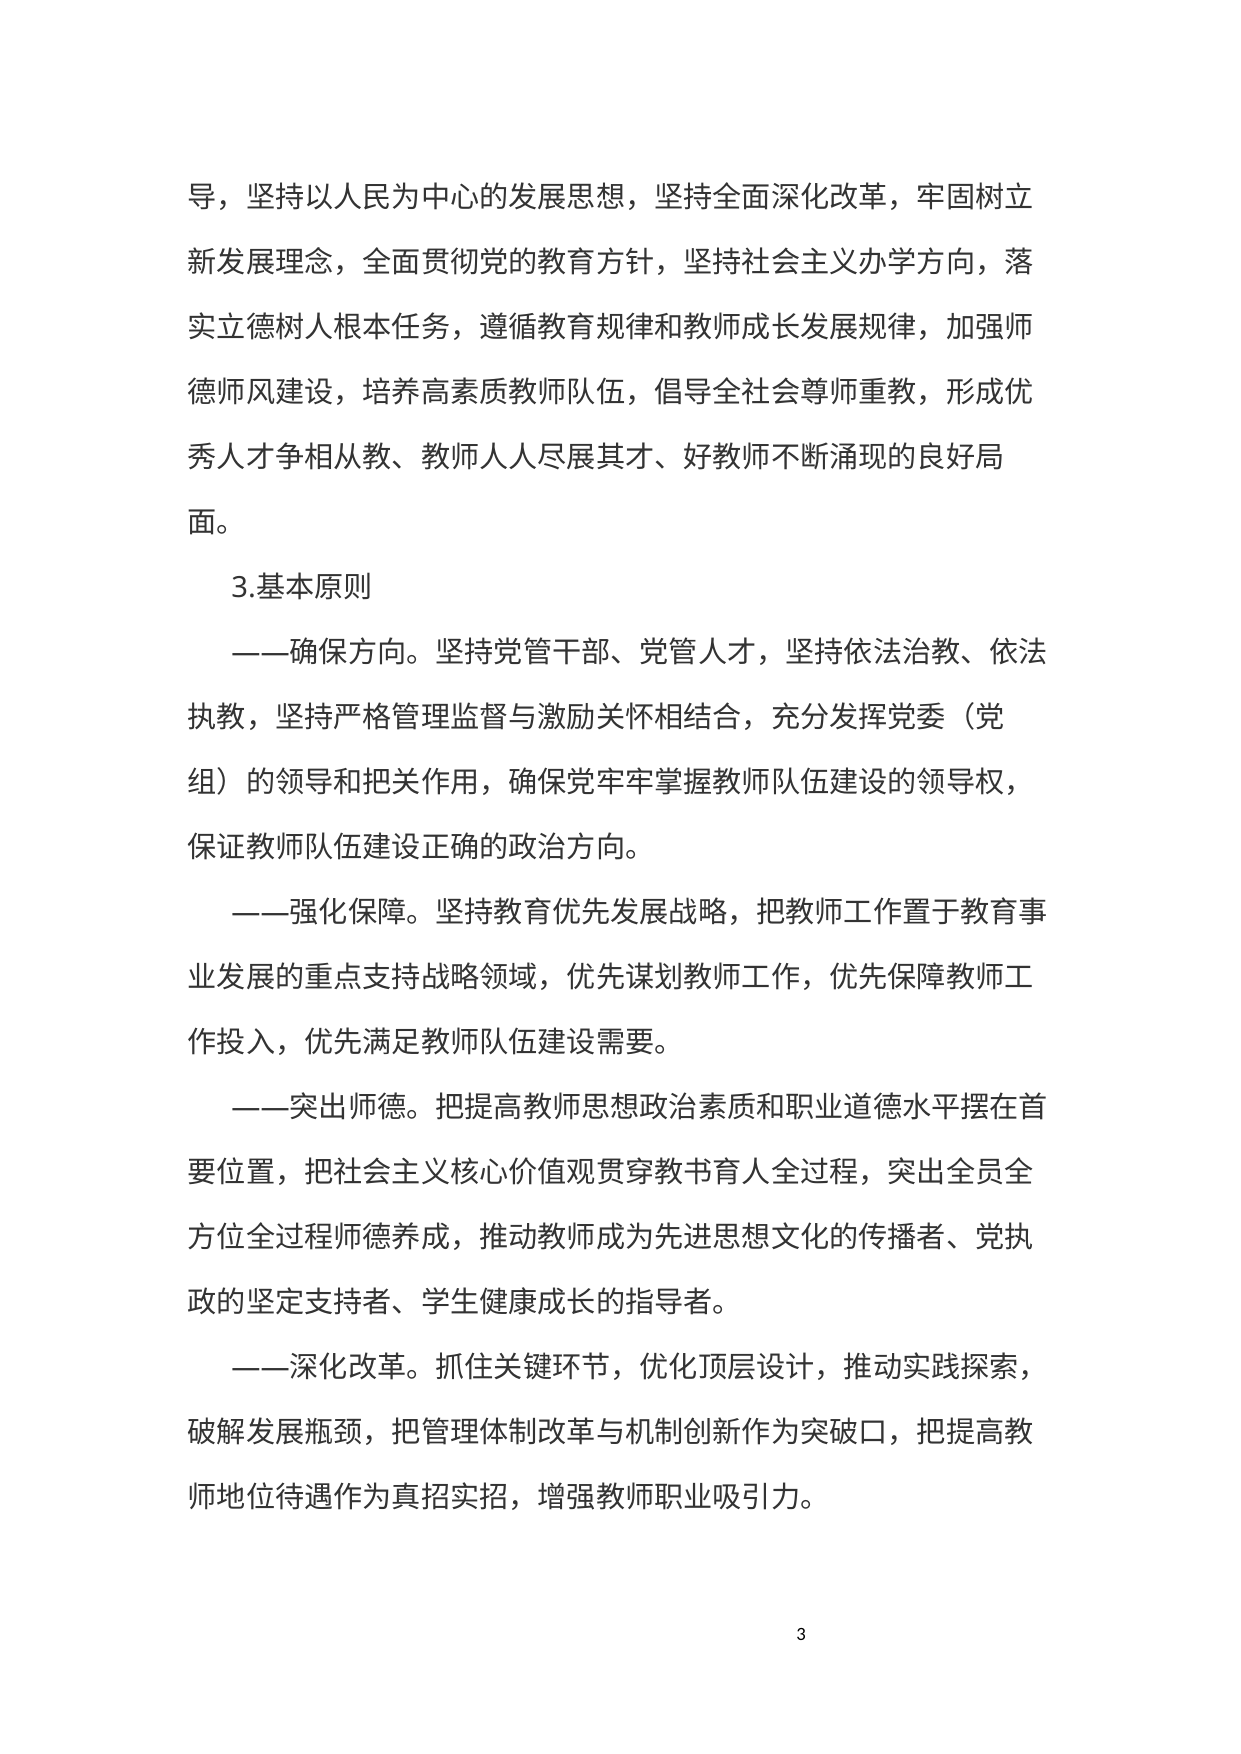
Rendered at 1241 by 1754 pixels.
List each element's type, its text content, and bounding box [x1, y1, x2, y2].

text 3.基本原则 [187, 552, 1053, 617]
text ——强化保障。坚持教育优先发展战略，把教师工作置于教育事业发展的重点支持战略领域，优先谋划教师工作，优先保障教师工作投入，优先满足教师队伍建设需要。 [187, 877, 1053, 1072]
text ——深化改革。抓住关键环节，优化顶层设计，推动实践探索，破解发展瓶颈，把管理体制改革与机制创新作为突破口，把提高教师地位待遇作为真招实招，增强教师职业吸引力。 [187, 1332, 1053, 1527]
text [187, 162, 1053, 552]
text ——突出师德。把提高教师思想政治素质和职业道德水平摆在首要位置，把社会主义核心价值观贯穿教书育人全过程，突出全员全方位全过程师德养成，推动教师成为先进思想文化的传播者、党执政的坚定支持者、学生健康成长的指导者。 [187, 1072, 1053, 1332]
text ——确保方向。坚持党管干部、党管人才，坚持依法治教、依法执教，坚持严格管理监督与激励关怀相结合，充分发挥党委（党组）的领导和把关作用，确保党牢牢掌握教师队伍建设的领导权，保证教师队伍建设正确的政治方向。 [187, 617, 1053, 877]
